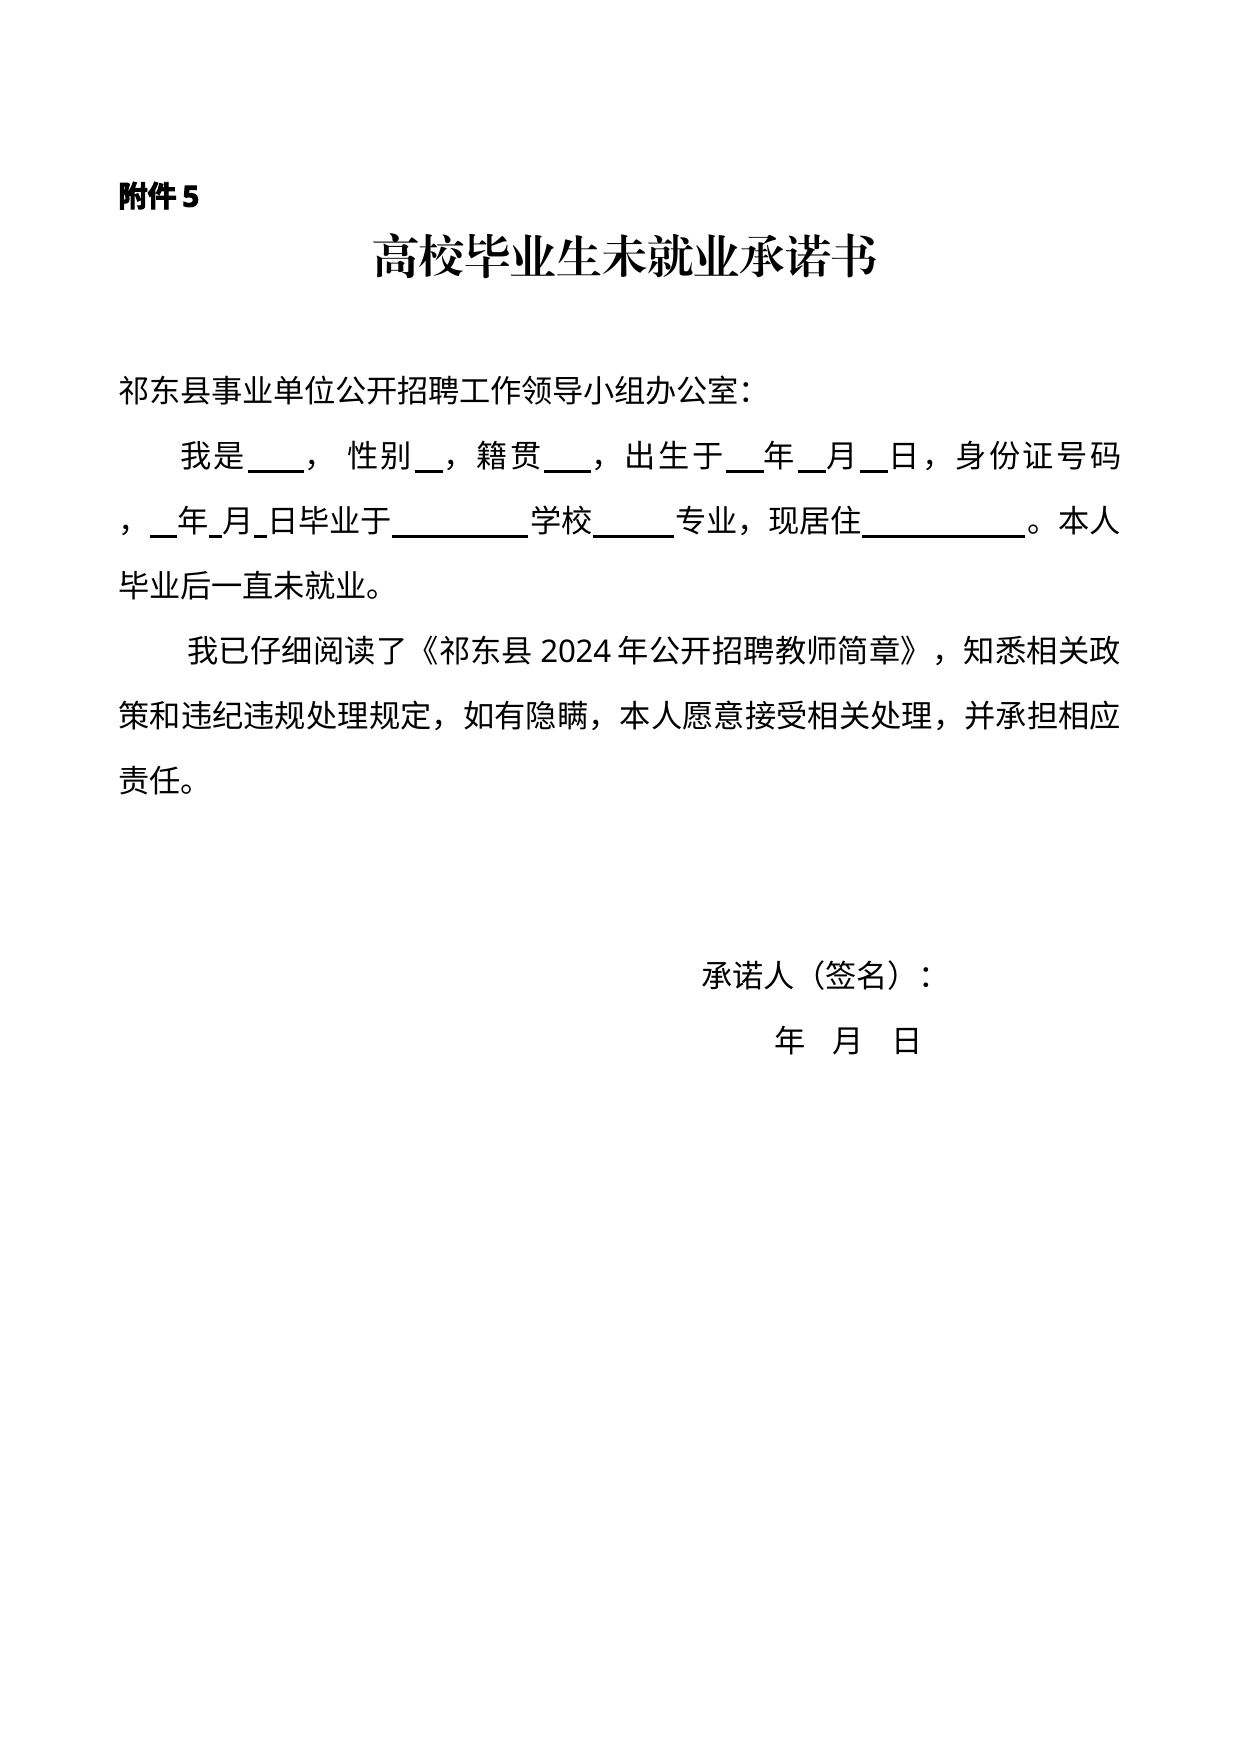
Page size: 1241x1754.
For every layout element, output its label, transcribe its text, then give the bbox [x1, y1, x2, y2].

text 我是 ， 性别 ，籍贯 ，出生于 年 月 日，身份证号码 ， 年 月 日毕业于 学校 专业，现居住 。本人毕业后一直未就业。 [118, 422, 1122, 617]
text 高校毕业生未就业承诺书 [118, 227, 1122, 292]
text 祁东县事业单位公开招聘工作领导小组办公室： [118, 357, 1122, 422]
text 承诺人（签名）： [118, 942, 1122, 1007]
text 附件5 [118, 162, 1122, 227]
text 年 月 日 [118, 1007, 1122, 1072]
text 我已仔细阅读了《祁东县2024年公开招聘教师简章》，知悉相关政策和违纪违规处理规定，如有隐瞒，本人愿意接受相关处理，并承担相应责任。 [118, 617, 1122, 812]
